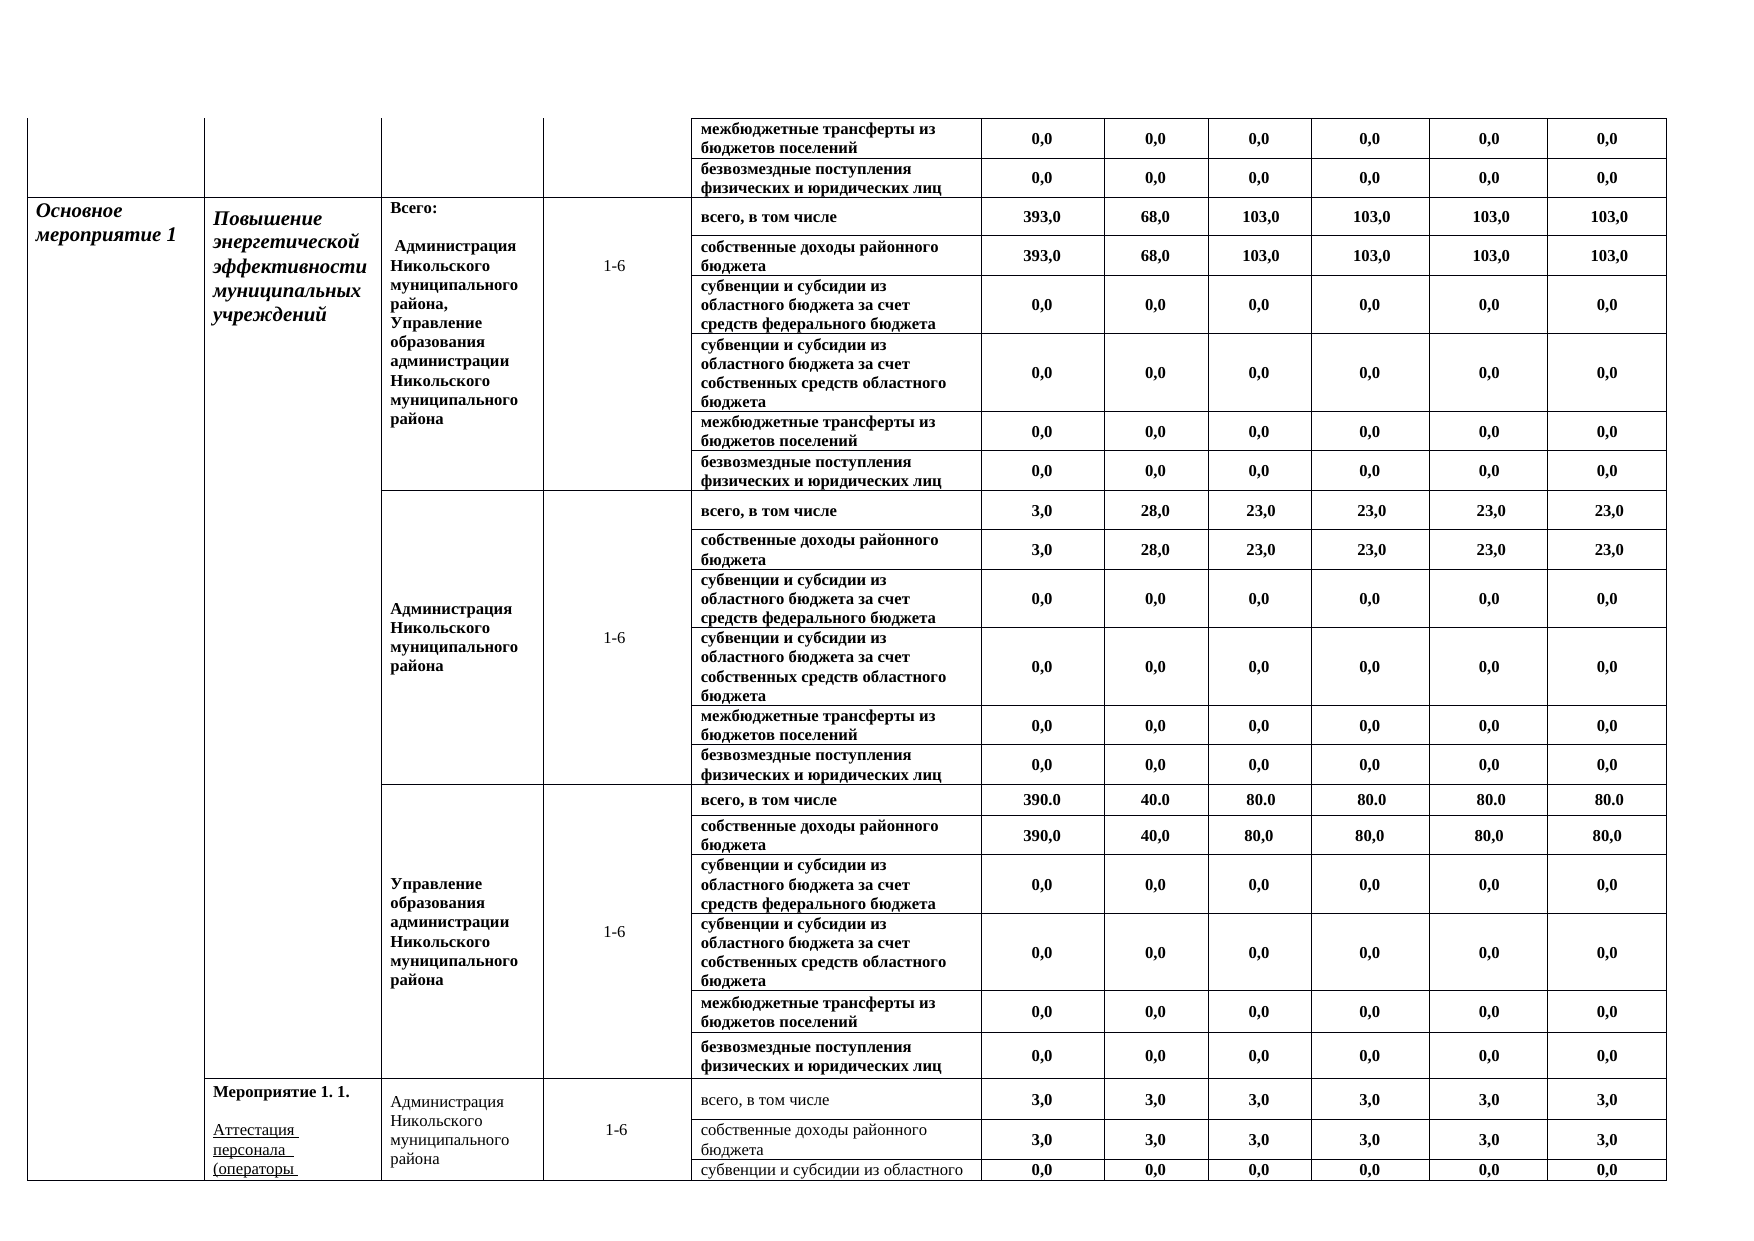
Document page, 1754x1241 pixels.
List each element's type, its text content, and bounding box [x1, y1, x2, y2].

table_cell 0,0 [1312, 276, 1429, 333]
table_cell 0,0 [1105, 412, 1208, 450]
table_cell 0,0 [1209, 334, 1311, 411]
table_cell 393,0 [982, 198, 1104, 235]
table_cell 393,0 [982, 236, 1104, 275]
table_cell 0,0 [1209, 451, 1311, 490]
table_cell 0,0 [1548, 628, 1666, 705]
table_cell 40,0 [1105, 816, 1208, 854]
table_cell межбюджетные трансферты из бюджетов поселений [692, 706, 981, 744]
table_cell 80.0 [1548, 785, 1666, 815]
table_cell 0,0 [1430, 412, 1547, 450]
table_cell 0,0 [1209, 412, 1311, 450]
table_cell субвенции и субсидии из областного бюджета за счет собственных средств областного бюджета [692, 334, 981, 411]
table_cell 0,0 [1105, 159, 1208, 197]
table_cell 0,0 [1209, 706, 1311, 744]
table_cell 3,0 [1105, 1120, 1208, 1158]
table_cell 0,0 [1312, 570, 1429, 627]
table_cell 0,0 [1209, 745, 1311, 783]
table_cell субвенции и субсидии из областного бюджета за счет средств федерального бюджета [692, 276, 981, 333]
table_cell безвозмездные поступления физических и юридических лиц [692, 745, 981, 783]
table_cell 0,0 [1105, 855, 1208, 913]
table_cell 0,0 [982, 1160, 1104, 1180]
table_cell [544, 333, 691, 490]
table_cell 0,0 [1312, 628, 1429, 705]
table_cell 0,0 [1548, 991, 1666, 1032]
table_cell 0,0 [1105, 745, 1208, 783]
table_cell 103,0 [1312, 236, 1429, 275]
table_cell субвенции и субсидии из областного бюджета за счет средств федерального бюджета [692, 570, 981, 627]
table_cell 28,0 [1105, 530, 1208, 568]
table_cell 3,0 [1548, 1120, 1666, 1158]
table_cell 3,0 [1430, 1079, 1547, 1119]
table_cell 0,0 [1105, 1033, 1208, 1078]
table_cell 3,0 [1209, 1079, 1311, 1119]
table_cell 23,0 [1209, 491, 1311, 529]
table_cell 80,0 [1548, 816, 1666, 854]
table_cell 0,0 [1209, 119, 1311, 157]
table_cell 0,0 [1209, 570, 1311, 627]
table_cell субвенции и субсидии из областного бюджета за счет средств федерального бюджета [692, 855, 981, 913]
table_cell всего, в том числе [692, 1079, 981, 1119]
table_cell 103,0 [1430, 236, 1547, 275]
table_cell 0,0 [1548, 119, 1666, 157]
table_cell 0,0 [982, 159, 1104, 197]
table_cell собственные доходы районного бюджета [692, 1120, 981, 1158]
table_cell 23,0 [1548, 530, 1666, 568]
table_cell 0,0 [1312, 1160, 1429, 1180]
table_cell 0,0 [1548, 570, 1666, 627]
table_cell субвенции и субсидии из областного бюджета за счет собственных средств областного бюджета [692, 628, 981, 705]
table_cell 103,0 [1548, 236, 1666, 275]
table_cell 0,0 [982, 334, 1104, 411]
table_cell 0,0 [1430, 991, 1547, 1032]
table_cell 0,0 [1312, 1033, 1429, 1078]
table_cell Администрация Никольского муниципального района [382, 1079, 543, 1180]
table_cell 0,0 [1548, 334, 1666, 411]
table_cell всего, в том числе [692, 198, 981, 235]
table_cell 23,0 [1312, 530, 1429, 568]
table_cell 23,0 [1312, 491, 1429, 529]
table_cell 3,0 [1312, 1120, 1429, 1158]
table_cell 0,0 [1105, 914, 1208, 990]
table_cell 0,0 [1430, 914, 1547, 990]
table_cell 0,0 [982, 1033, 1104, 1078]
table_cell 0,0 [1430, 1033, 1547, 1078]
table_cell 0,0 [982, 412, 1104, 450]
table_cell 0,0 [1430, 745, 1547, 783]
table_cell собственные доходы районного бюджета [692, 236, 981, 275]
table_cell 23,0 [1548, 491, 1666, 529]
table_cell 80.0 [1209, 785, 1311, 815]
table_cell безвозмездные поступления физических и юридических лиц [692, 451, 981, 490]
table_cell 3,0 [1105, 1079, 1208, 1119]
table_cell 0,0 [1105, 334, 1208, 411]
table_cell 3,0 [1209, 1120, 1311, 1158]
table_cell 103,0 [1430, 198, 1547, 235]
table_cell 0,0 [1430, 855, 1547, 913]
table_cell 0,0 [982, 991, 1104, 1032]
table_cell 0,0 [1209, 991, 1311, 1032]
table_cell безвозмездные поступления физических и юридических лиц [692, 159, 981, 197]
table_cell 23,0 [1430, 491, 1547, 529]
table_cell межбюджетные трансферты из бюджетов поселений [692, 991, 981, 1032]
table_cell 3,0 [1548, 1079, 1666, 1119]
table_cell 0,0 [1430, 1160, 1547, 1180]
table_cell 0,0 [1105, 706, 1208, 744]
table_cell 0,0 [982, 628, 1104, 705]
table_cell 0,0 [1209, 159, 1311, 197]
table_cell 40.0 [1105, 785, 1208, 815]
table_cell 0,0 [1209, 1033, 1311, 1078]
table_cell 0,0 [1430, 119, 1547, 157]
table_cell 0,0 [1209, 628, 1311, 705]
table_cell 0,0 [982, 745, 1104, 783]
table_cell 0,0 [982, 119, 1104, 157]
table_cell 28,0 [1105, 491, 1208, 529]
table_cell 390,0 [982, 816, 1104, 854]
table_cell 0,0 [1548, 451, 1666, 490]
table_cell 0,0 [1209, 914, 1311, 990]
table_cell 103,0 [1312, 198, 1429, 235]
table_cell 0,0 [1312, 706, 1429, 744]
table_cell 0,0 [1430, 276, 1547, 333]
table_cell 390.0 [982, 785, 1104, 815]
table_cell 0,0 [1430, 628, 1547, 705]
table_cell Администрация Никольского муниципального района [382, 491, 543, 783]
table_cell 3,0 [982, 491, 1104, 529]
table_cell 0,0 [1548, 706, 1666, 744]
table_cell 0,0 [1312, 914, 1429, 990]
table_cell Мероприятие 1. 1. Аттестация персонала (операторы котельных, электромонтеры, ответственные за тепло-электрохозяйство) [205, 1079, 381, 1180]
table_cell всего, в том числе [692, 785, 981, 815]
table_cell 80,0 [1312, 816, 1429, 854]
table_cell 0,0 [1105, 119, 1208, 157]
table_cell 0,0 [1312, 334, 1429, 411]
table_cell 0,0 [1312, 745, 1429, 783]
table_cell межбюджетные трансферты из бюджетов поселений [692, 119, 981, 157]
table_cell 1-6 [544, 198, 691, 333]
table_cell 0,0 [982, 451, 1104, 490]
table_cell безвозмездные поступления физических и юридических лиц [692, 1033, 981, 1078]
table_cell 23,0 [1209, 530, 1311, 568]
table_cell 0,0 [1209, 855, 1311, 913]
table_cell 0,0 [1548, 1033, 1666, 1078]
table_cell субвенции и субсидии из областного бюджета за счет собственных средств областного бюджета [692, 914, 981, 990]
table_cell 1-6 [544, 1079, 691, 1180]
table_cell 103,0 [1209, 198, 1311, 235]
table_cell 0,0 [1548, 745, 1666, 783]
table_cell 3,0 [1312, 1079, 1429, 1119]
table_cell 1-6 [544, 491, 691, 783]
table_cell 0,0 [1105, 991, 1208, 1032]
table_cell 80.0 [1430, 785, 1547, 815]
table_cell 3,0 [982, 530, 1104, 568]
table_cell 3,0 [1430, 1120, 1547, 1158]
table_cell 0,0 [1209, 1160, 1311, 1180]
table_cell 80.0 [1312, 785, 1429, 815]
table_cell 103,0 [1209, 236, 1311, 275]
table_cell 3,0 [982, 1079, 1104, 1119]
table_cell 0,0 [1430, 570, 1547, 627]
table_cell 0,0 [982, 570, 1104, 627]
table_cell Повышение энергетической эффективности муниципальных учреждений [205, 198, 381, 333]
table_cell 0,0 [1105, 1160, 1208, 1180]
table_cell 0,0 [982, 706, 1104, 744]
table_cell 23,0 [1430, 530, 1547, 568]
table_cell межбюджетные трансферты из бюджетов поселений [692, 412, 981, 450]
table_cell 0,0 [1105, 628, 1208, 705]
table_cell 0,0 [1312, 451, 1429, 490]
table_cell собственные доходы районного бюджета [692, 816, 981, 854]
table_cell 0,0 [1430, 451, 1547, 490]
table_cell всего, в том числе [692, 491, 981, 529]
table_cell 0,0 [1312, 855, 1429, 913]
table_cell 0,0 [1312, 119, 1429, 157]
table_cell 0,0 [982, 855, 1104, 913]
table_cell 0,0 [1548, 159, 1666, 197]
table_cell 0,0 [1548, 276, 1666, 333]
table_cell 103,0 [1548, 198, 1666, 235]
table_cell 0,0 [1105, 451, 1208, 490]
table_cell 0,0 [1105, 570, 1208, 627]
table_cell 0,0 [982, 914, 1104, 990]
table_cell 0,0 [1430, 159, 1547, 197]
table_cell 0,0 [1209, 276, 1311, 333]
table_cell 3,0 [982, 1120, 1104, 1158]
table_cell 0,0 [1105, 276, 1208, 333]
table_cell 0,0 [1430, 334, 1547, 411]
table_cell [205, 333, 381, 1078]
table_cell Основное мероприятие 1 [28, 198, 204, 1180]
table_cell 0,0 [1312, 159, 1429, 197]
table_cell Всего: Администрация Никольского муниципального района, Управление образования администрации Никольского муниципального района [382, 198, 543, 490]
table_cell собственные доходы районного бюджета [692, 530, 981, 568]
table_cell 0,0 [982, 276, 1104, 333]
table_cell 80,0 [1209, 816, 1311, 854]
table_cell 0,0 [1548, 914, 1666, 990]
table_cell 0,0 [1430, 706, 1547, 744]
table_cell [692, 1160, 981, 1180]
table_cell 68,0 [1105, 198, 1208, 235]
table_cell 0,0 [1312, 991, 1429, 1032]
table_cell 1-6 [544, 785, 691, 1078]
table_cell 0,0 [1312, 412, 1429, 450]
table_cell 0,0 [1548, 855, 1666, 913]
table_cell 68,0 [1105, 236, 1208, 275]
table_cell Управление образования администрации Никольского муниципального района [382, 785, 543, 1078]
table_cell 80,0 [1430, 816, 1547, 854]
table_cell 0,0 [1548, 412, 1666, 450]
table_cell 0,0 [1548, 1160, 1666, 1180]
